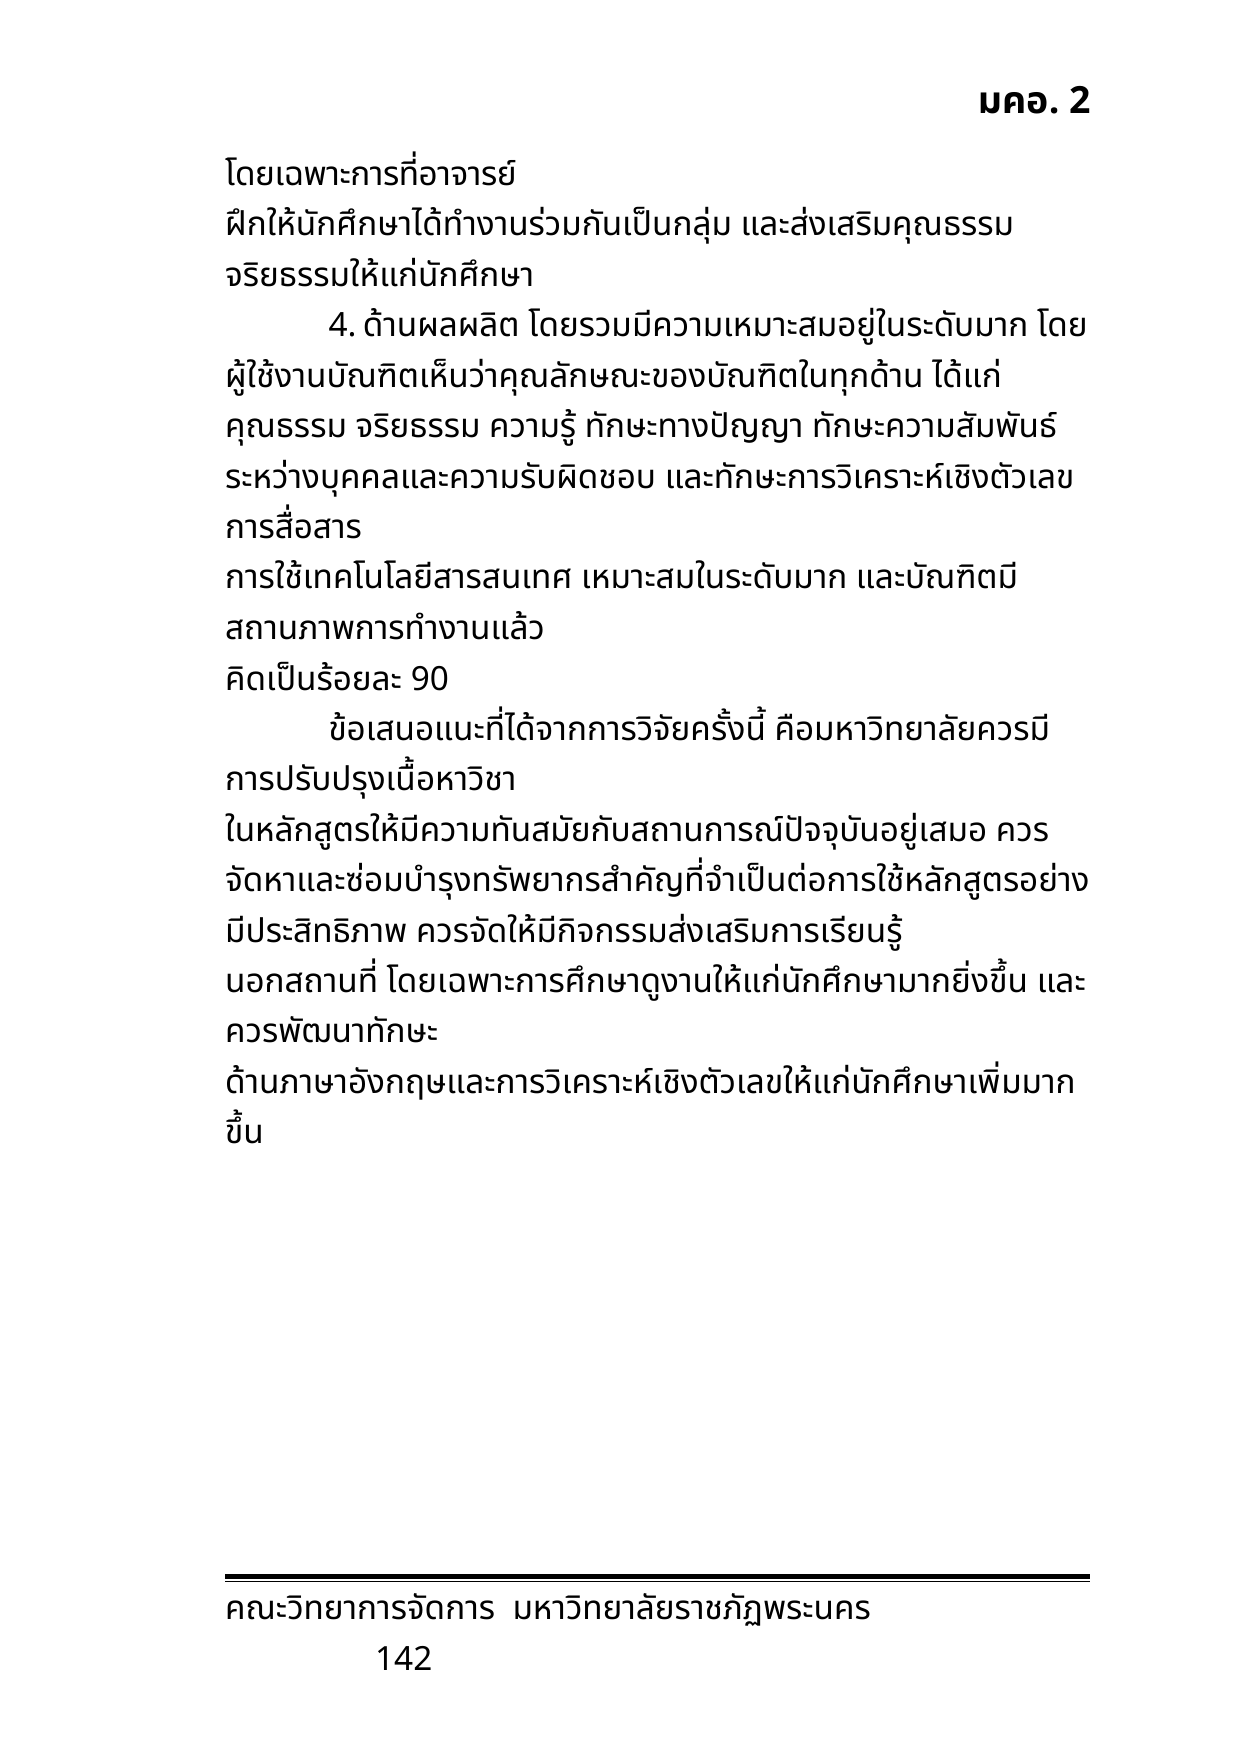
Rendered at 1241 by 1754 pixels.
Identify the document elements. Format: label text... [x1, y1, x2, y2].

text ข้อเสนอแนะที่ได้จากการวิจัยครั้งนี้ คือมหาวิทยาลัยควรมีการปรับปรุงเนื้อหาวิชา ในหลักสูตรให้มีความทันสมัยกับสถานการณ์ปัจจุบันอยู่เสมอ ควรจัดหาและซ่อมบำรุงทรัพยากรสำคัญที่จำเป็นต่อการใช้หลักสูตรอย่างมีประสิทธิภาพ ควรจัดให้มีกิจกรรมส่งเสริมการเรียนรู้ นอกสถานที่ โดยเฉพาะการศึกษาดูงานให้แก่นักศึกษามากยิ่งขึ้น และควรพัฒนาทักษะ ด้านภาษาอังกฤษและการวิเคราะห์เชิงตัวเลขให้แก่นักศึกษาเพิ่มมากขึ้น [225, 705, 1090, 1159]
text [225, 150, 1090, 301]
text 4. ด้านผลผลิต โดยรวมมีความเหมาะสมอยู่ในระดับมาก โดยผู้ใช้งานบัณฑิตเห็นว่าคุณลักษณะของบัณฑิตในทุกด้าน ได้แก่ คุณธรรม จริยธรรม ความรู้ ทักษะทางปัญญา ทักษะความสัมพันธ์ระหว่างบุคคลและความรับผิดชอบ และทักษะการวิเคราะห์เชิงตัวเลข การสื่อสาร การใช้เทคโนโลยีสารสนเทศ เหมาะสมในระดับมาก และบัณฑิตมีสถานภาพการทำงานแล้ว คิดเป็นร้อยละ 90 [225, 301, 1090, 705]
